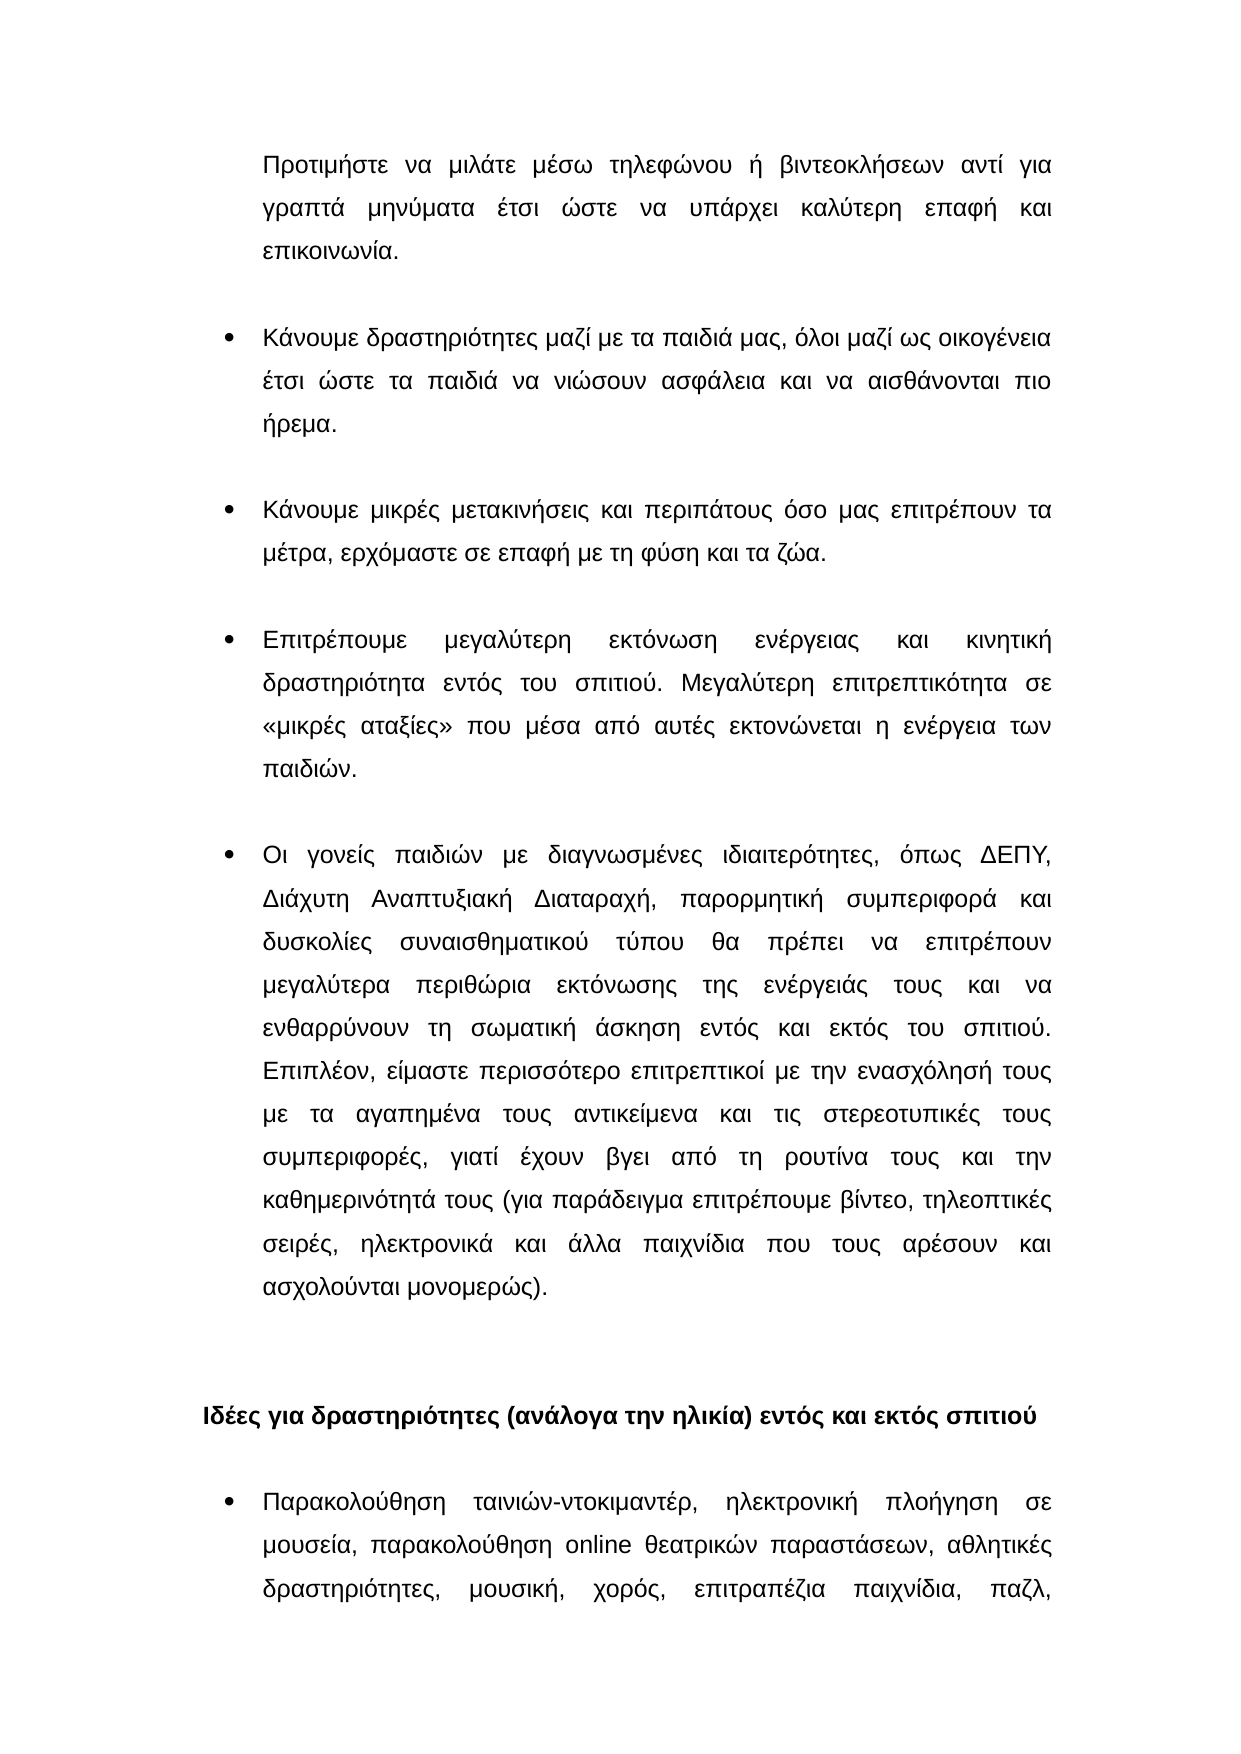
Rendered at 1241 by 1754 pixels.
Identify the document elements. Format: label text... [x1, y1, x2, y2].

list Επιτρέπουμε μεγαλύτερη εκτόνωση ενέργειας και κινητική δραστηριότητα εντός του σπιτιού. Μεγαλύτερη επιτρεπτικότητα σε «μικρές αταξίες» που μέσα από αυτές εκτονώνεται η ενέργεια των παιδιών. [225, 624, 1053, 783]
text Ιδέες για δραστηριότητες (ανάλογα την ηλικία) εντός και εκτός σπιτιού [187, 1401, 1053, 1430]
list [225, 150, 1053, 265]
list Κάνουμε μικρές μετακινήσεις και περιπάτους όσο μας επιτρέπουν τα μέτρα, ερχόμαστε σε επαφή με τη φύση και τα ζώα. [225, 495, 1053, 567]
list Κάνουμε δραστηριότητες μαζί με τα παιδιά μας, όλοι μαζί ως οικογένεια έτσι ώστε τα παιδιά να νιώσουν ασφάλεια και να αισθάνονται πιο ήρεμα. [225, 322, 1053, 438]
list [225, 1487, 1053, 1602]
list Οι γονείς παιδιών με διαγνωσμένες ιδιαιτερότητες, όπως ΔΕΠΥ, Διάχυτη Αναπτυξιακή Διαταραχή, παρορμητική συμπεριφορά και δυσκολίες συναισθηματικού τύπου θα πρέπει να επιτρέπουν μεγαλύτερα περιθώρια εκτόνωσης της ενέργειάς τους και να ενθαρρύνουν τη σωματική άσκηση εντός και εκτός του σπιτιού. Επιπλέον, είμαστε περισσότερο επιτρεπτικοί με την ενασχόλησή τους με τα αγαπημένα τους αντικείμενα και τις στερεοτυπικές τους συμπεριφορές, γιατί έχουν βγει από τη ρουτίνα τους και την καθημερινότητά τους (για παράδειγμα επιτρέπουμε βίντεο, τηλεοπτικές σειρές, ηλεκτρονικά και άλλα παιχνίδια που τους αρέσουν και ασχολούνται μονομερώς). [225, 840, 1053, 1300]
